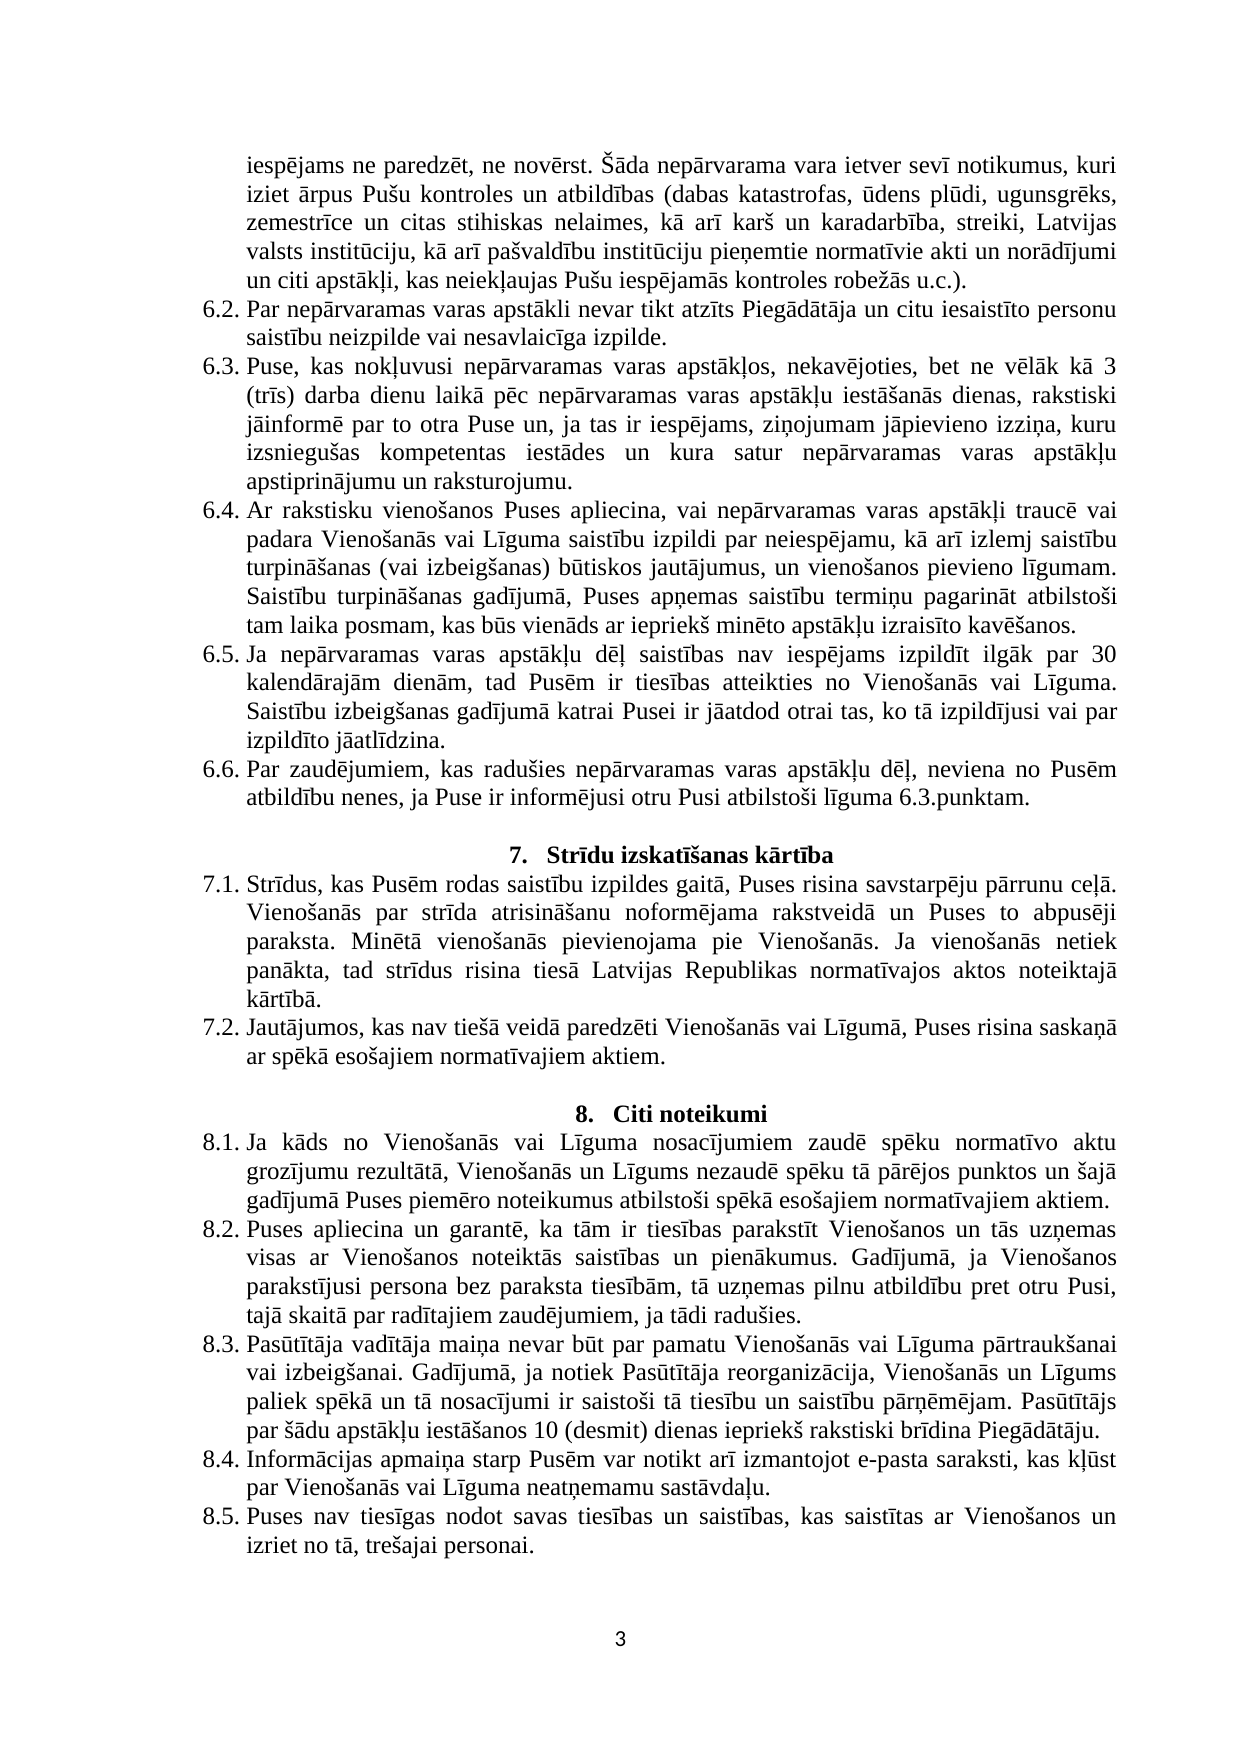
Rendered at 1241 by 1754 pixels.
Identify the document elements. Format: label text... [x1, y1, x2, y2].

list Strīdus, kas Pusēm rodas saistību izpildes gaitā, Puses risina savstarpēju pārrunu ceļā. Vienošanās par strīda atrisināšanu noformējama rakstveidā un Puses to abpusēji paraksta. Minētā vienošanās pievienojama pie Vienošanās. Ja vienošanās netiek panākta, tad strīdus risina tiesā Latvijas Republikas normatīvajos aktos noteiktajā kārtībā. [202, 869, 1118, 1012]
list Par nepārvaramas varas apstākli nevar tikt atzīts Piegādātāja un citu iesaistīto personu saistību neizpilde vai nesavlaicīga izpilde. [202, 294, 1118, 351]
list Par zaudējumiem, kas radušies nepārvaramas varas apstākļu dēļ, neviena no Pusēm atbildību nenes, ja Puse ir informējusi otru Pusi atbilstoši līguma 6.3.punktam. [202, 754, 1118, 811]
list Informācijas apmaiņa starp Pusēm var notikt arī izmantojot e-pasta saraksti, kas kļūst par Vienošanās vai Līguma neatņemamu sastāvdaļu. [202, 1444, 1118, 1501]
list Ar rakstisku vienošanos Puses apliecina, vai nepārvaramas varas apstākļi traucē vai padara Vienošanās vai Līguma saistību izpildi par neiespējamu, kā arī izlemj saistību turpināšanas (vai izbeigšanas) būtiskos jautājumus, un vienošanos pievieno līgumam. Saistību turpināšanas gadījumā, Puses apņemas saistību termiņu pagarināt atbilstoši tam laika posmam, kas būs vienāds ar iepriekš minēto apstākļu izraisīto kavēšanos. [202, 495, 1118, 639]
list Citi noteikumi [225, 1099, 1118, 1127]
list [202, 150, 1118, 294]
list Pasūtītāja vadītāja maiņa nevar būt par pamatu Vienošanās vai Līguma pārtraukšanai vai izbeigšanai. Gadījumā, ja notiek Pasūtītāja reorganizācija, Vienošanās un Līgums paliek spēkā un tā nosacījumi ir saistoši tā tiesību un saistību pārņēmējam. Pasūtītājs par šādu apstākļu iestāšanos 10 (desmit) dienas iepriekš rakstiski brīdina Piegādātāju. [202, 1329, 1118, 1444]
list Jautājumos, kas nav tiešā veidā paredzēti Vienošanās vai Līgumā, Puses risina saskaņā ar spēkā esošajiem normatīvajiem aktiem. [202, 1012, 1118, 1070]
list Puse, kas nokļuvusi nepārvaramas varas apstākļos, nekavējoties, bet ne vēlāk kā 3 (trīs) darba dienu laikā pēc nepārvaramas varas apstākļu iestāšanās dienas, rakstiski jāinformē par to otra Puse un, ja tas ir iespējams, ziņojumam jāpievieno izziņa, kuru izsniegušas kompetentas iestādes un kura satur nepārvaramas varas apstākļu apstiprinājumu un raksturojumu. [202, 351, 1118, 495]
list Ja kāds no Vienošanās vai Līguma nosacījumiem zaudē spēku normatīvo aktu grozījumu rezultātā, Vienošanās un Līgums nezaudē spēku tā pārējos punktos un šajā gadījumā Puses piemēro noteikumus atbilstoši spēkā esošajiem normatīvajiem aktiem. [202, 1127, 1118, 1214]
list Ja nepārvaramas varas apstākļu dēļ saistības nav iespējams izpildīt ilgāk par 30 kalendārajām dienām, tad Pusēm ir tiesības atteikties no Vienošanās vai Līguma. Saistību izbeigšanas gadījumā katrai Pusei ir jāatdod otrai tas, ko tā izpildījusi vai par izpildīto jāatlīdzina. [202, 639, 1118, 754]
list Puses apliecina un garantē, ka tām ir tiesības parakstīt Vienošanos un tās uzņemas visas ar Vienošanos noteiktās saistības un pienākumus. Gadījumā, ja Vienošanos parakstījusi persona bez paraksta tiesībām, tā uzņemas pilnu atbildību pret otru Pusi, tajā skaitā par radītajiem zaudējumiem, ja tādi radušies. [202, 1214, 1118, 1329]
list Strīdu izskatīšanas kārtība [225, 840, 1118, 869]
list Puses nav tiesīgas nodot savas tiesības un saistības, kas saistītas ar Vienošanos un izriet no tā, trešajai personai. [202, 1501, 1118, 1559]
